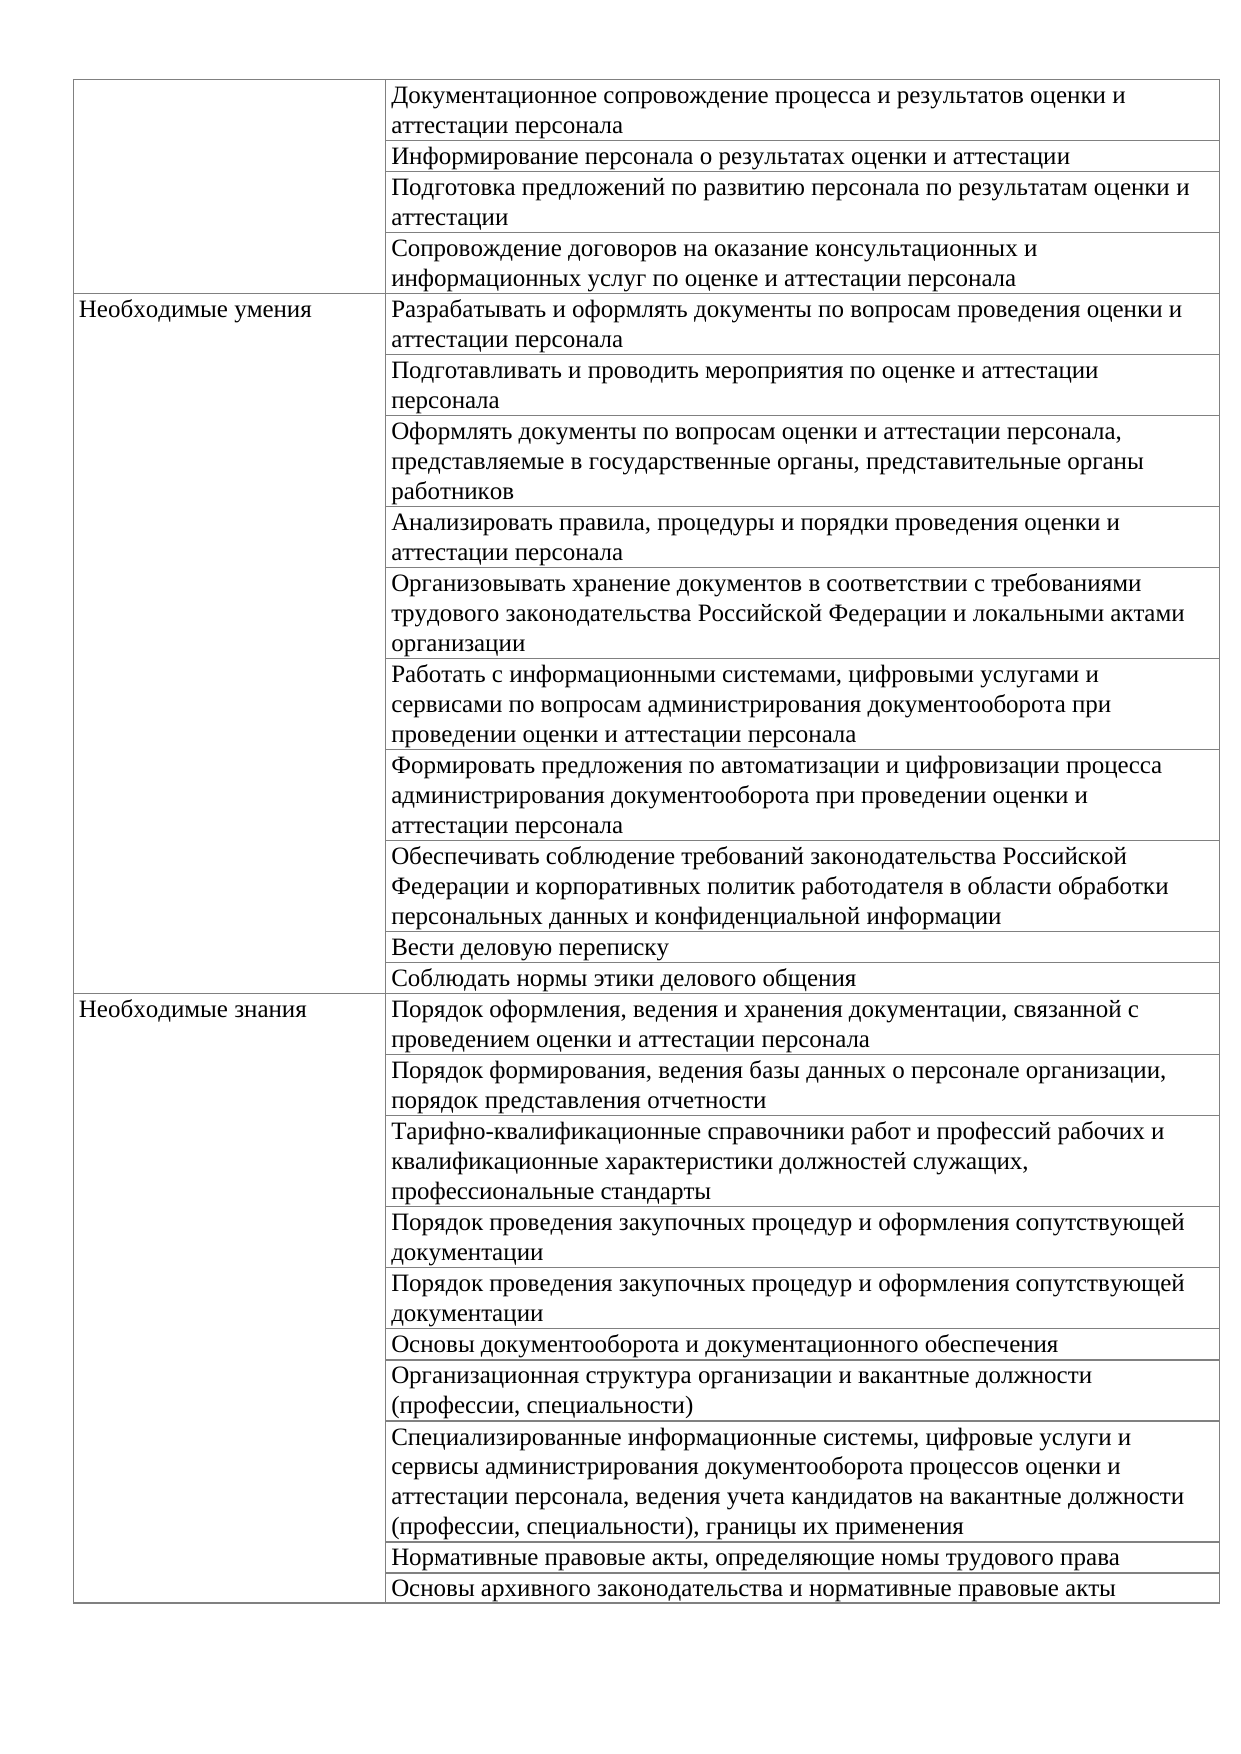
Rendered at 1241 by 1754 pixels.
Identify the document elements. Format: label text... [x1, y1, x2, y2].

table_cell Подготовка предложений по развитию персонала по результатам оценки и аттестации [386, 172, 1219, 232]
table_cell Оформлять документы по вопросам оценки и аттестации персонала, представляемые в государственные органы, представительные органы работников [386, 416, 1219, 506]
table_cell Формировать предложения по автоматизации и цифровизации процесса администрирования документооборота при проведении оценки и аттестации персонала [386, 750, 1219, 840]
table_cell Информирование персонала о результатах оценки и аттестации [386, 141, 1219, 171]
table_cell Сопровождение договоров на оказание консультационных и информационных услуг по оценке и аттестации персонала [386, 233, 1219, 293]
table_cell Документационное сопровождение процесса и результатов оценки и аттестации персонала [386, 80, 1219, 140]
table_cell Разрабатывать и оформлять документы по вопросам проведения оценки и аттестации персонала [386, 294, 1219, 354]
table_cell Работать с информационными системами, цифровыми услугами и сервисами по вопросам администрирования документооборота при проведении оценки и аттестации персонала [386, 659, 1219, 749]
table_cell Порядок проведения закупочных процедур и оформления сопутствующей документации [386, 1268, 1219, 1328]
table_cell Подготавливать и проводить мероприятия по оценке и аттестации персонала [386, 355, 1219, 415]
table_cell Порядок оформления, ведения и хранения документации, связанной с проведением оценки и аттестации персонала [386, 994, 1219, 1054]
table_cell Необходимые умения [74, 294, 385, 993]
table_cell Порядок проведения закупочных процедур и оформления сопутствующей документации [386, 1207, 1219, 1267]
table_cell Тарифно-квалификационные справочники работ и профессий рабочих и квалификационные характеристики должностей служащих, профессиональные стандарты [386, 1116, 1219, 1206]
table_cell Специализированные информационные системы, цифровые услуги и сервисы администрирования документооборота процессов оценки и аттестации персонала, ведения учета кандидатов на вакантные должности (профессии, специальности), границы их применения [386, 1422, 1219, 1541]
table_cell Организовывать хранение документов в соответствии с требованиями трудового законодательства Российской Федерации и локальными актами организации [386, 568, 1219, 658]
table_cell Порядок формирования, ведения базы данных о персонале организации, порядок представления отчетности [386, 1055, 1219, 1115]
table_cell Анализировать правила, процедуры и порядки проведения оценки и аттестации персонала [386, 507, 1219, 567]
table_cell Вести деловую переписку [386, 932, 1219, 962]
table_cell Необходимые знания [74, 994, 385, 1602]
table_cell Обеспечивать соблюдение требований законодательства Российской Федерации и корпоративных политик работодателя в области обработки персональных данных и конфиденциальной информации [386, 841, 1219, 931]
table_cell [386, 1574, 1219, 1602]
table_cell Основы документооборота и документационного обеспечения [386, 1329, 1219, 1359]
table_cell Нормативные правовые акты, определяющие номы трудового права [386, 1543, 1219, 1572]
table_cell Соблюдать нормы этики делового общения [386, 963, 1219, 993]
table_cell Организационная структура организации и вакантные должности (профессии, специальности) [386, 1361, 1219, 1420]
